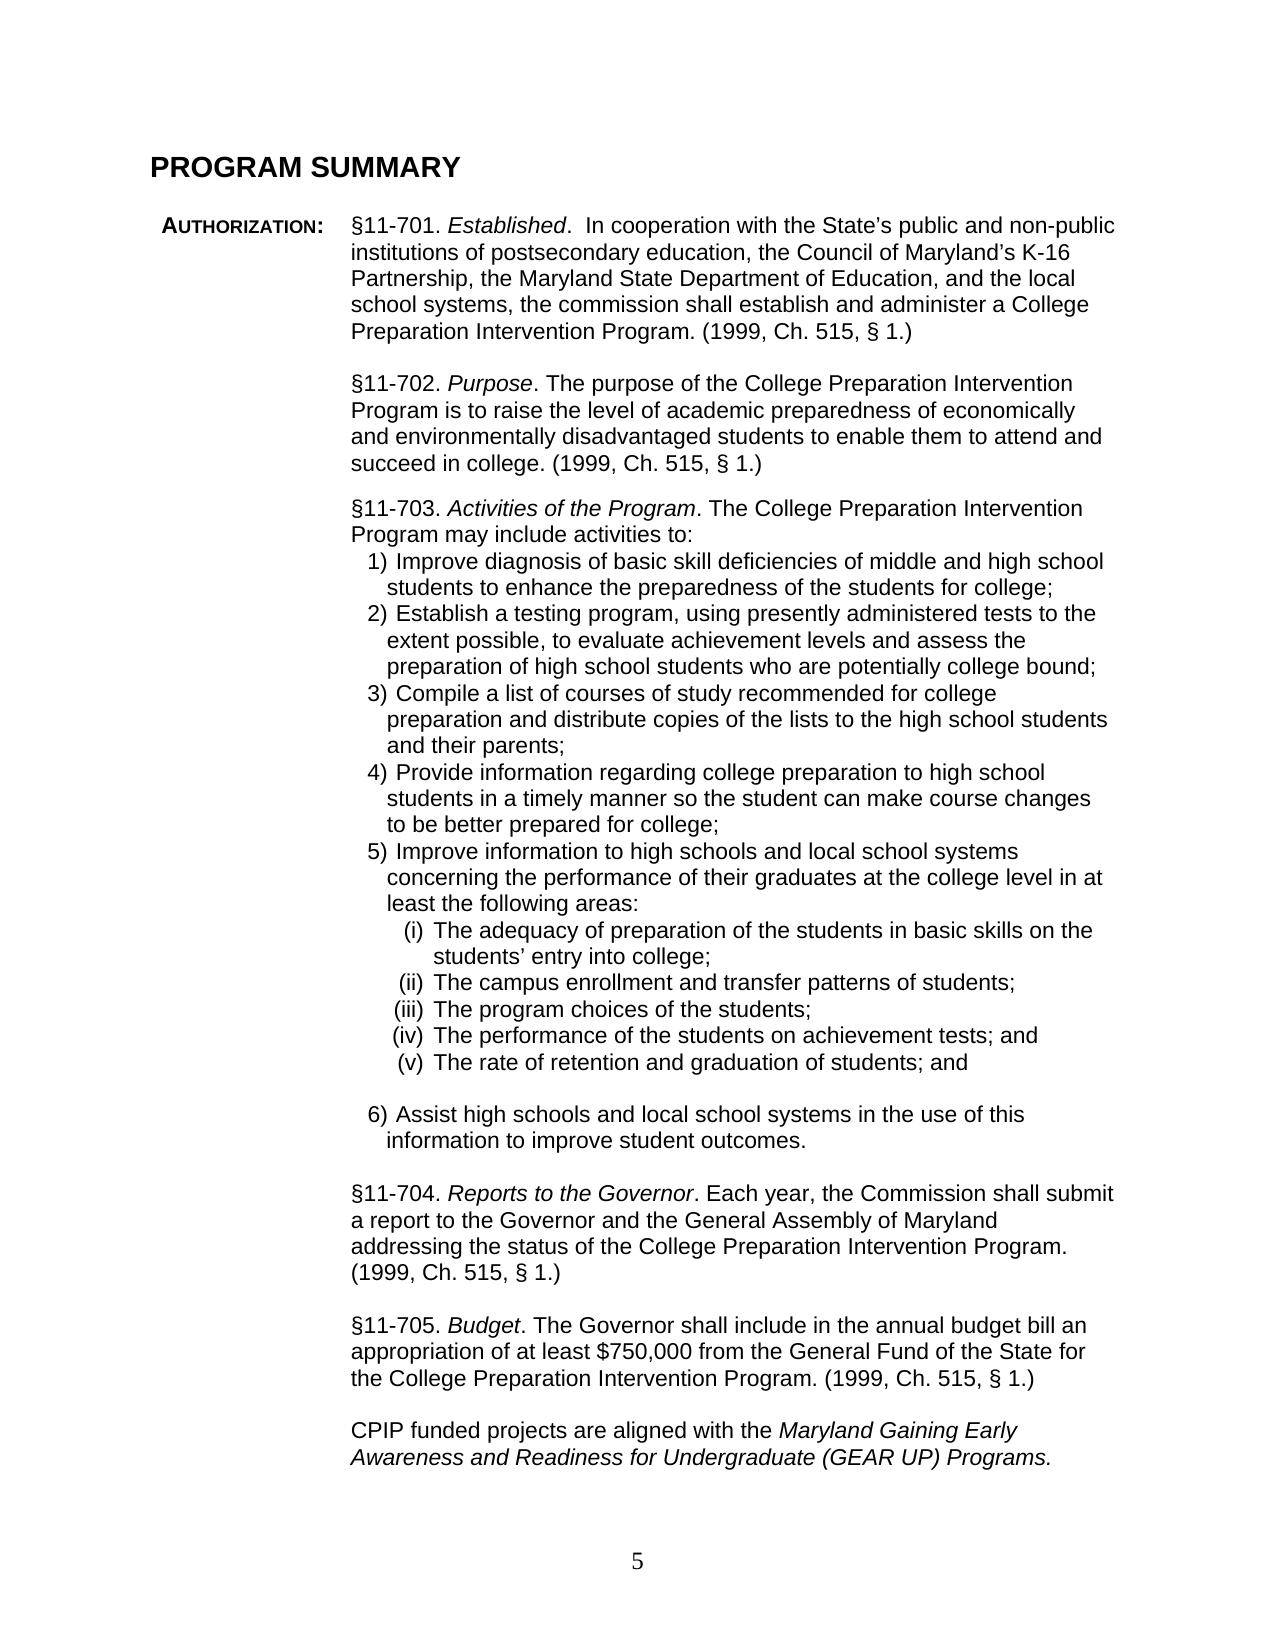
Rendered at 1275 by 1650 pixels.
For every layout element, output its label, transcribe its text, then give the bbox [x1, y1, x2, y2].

table_header §11-701. Established. In cooperation with the State’s public and non-public institutions of postsecondary education, the Council of Maryland’s K-16 Partnership, the Maryland State Department of Education, and the local school systems, the commission shall establish and administer a College Preparation Intervention Program. (1999, Ch. 515, § 1.) §11-702. Purpose. The purpose of the College Preparation Intervention Program is to raise the level of academic preparedness of economically and environmentally disadvantaged students to enable them to attend and succeed in college. (1999, Ch. 515, § 1.) §11-703. Activities of the Program. The College Preparation Intervention Program may include activities to: Improve diagnosis of basic skill deficiencies of middle and high school students to enhance the preparedness of the students for college; Establish a testing program, using presently administered tests to the extent possible, to evaluate achievement levels and assess the preparation of high school students who are potentially college bound; Compile a list of courses of study recommended for college preparation and distribute copies of the lists to the high school students and their parents; Provide information regarding college preparation to high school students in a timely manner so the student can make course changes to be better prepared for college; Improve information to high schools and local school systems concerning the performance of their graduates at the college level in at least the following areas: The adequacy of preparation of the students in basic skills on the students’ entry into college; The campus enrollment and transfer patterns of students; The program choices of the students; The performance of the students on achievement tests; and The rate of retention and graduation of students; and Assist high schools and local school systems in the use of this information to improve student outcomes. §11-704. Reports to the Governor. Each year, the Commission shall submit a report to the Governor and the General Assembly of Maryland addressing the status of the College Preparation Intervention Program. (1999, Ch. 515, § 1.) §11-705. Budget. The Governor shall include in the annual budget bill an appropriation of at least $750,000 from the General Fund of the State for the College Preparation Intervention Program. (1999, Ch. 515, § 1.) CPIP funded projects are aligned with the Maryland Gaining Early Awareness and Readiness for Undergraduate (GEAR UP) Programs. [339, 212, 1127, 1489]
table_header Authorization: [150, 212, 339, 1489]
text PROGRAM SUMMARY [150, 150, 1125, 183]
